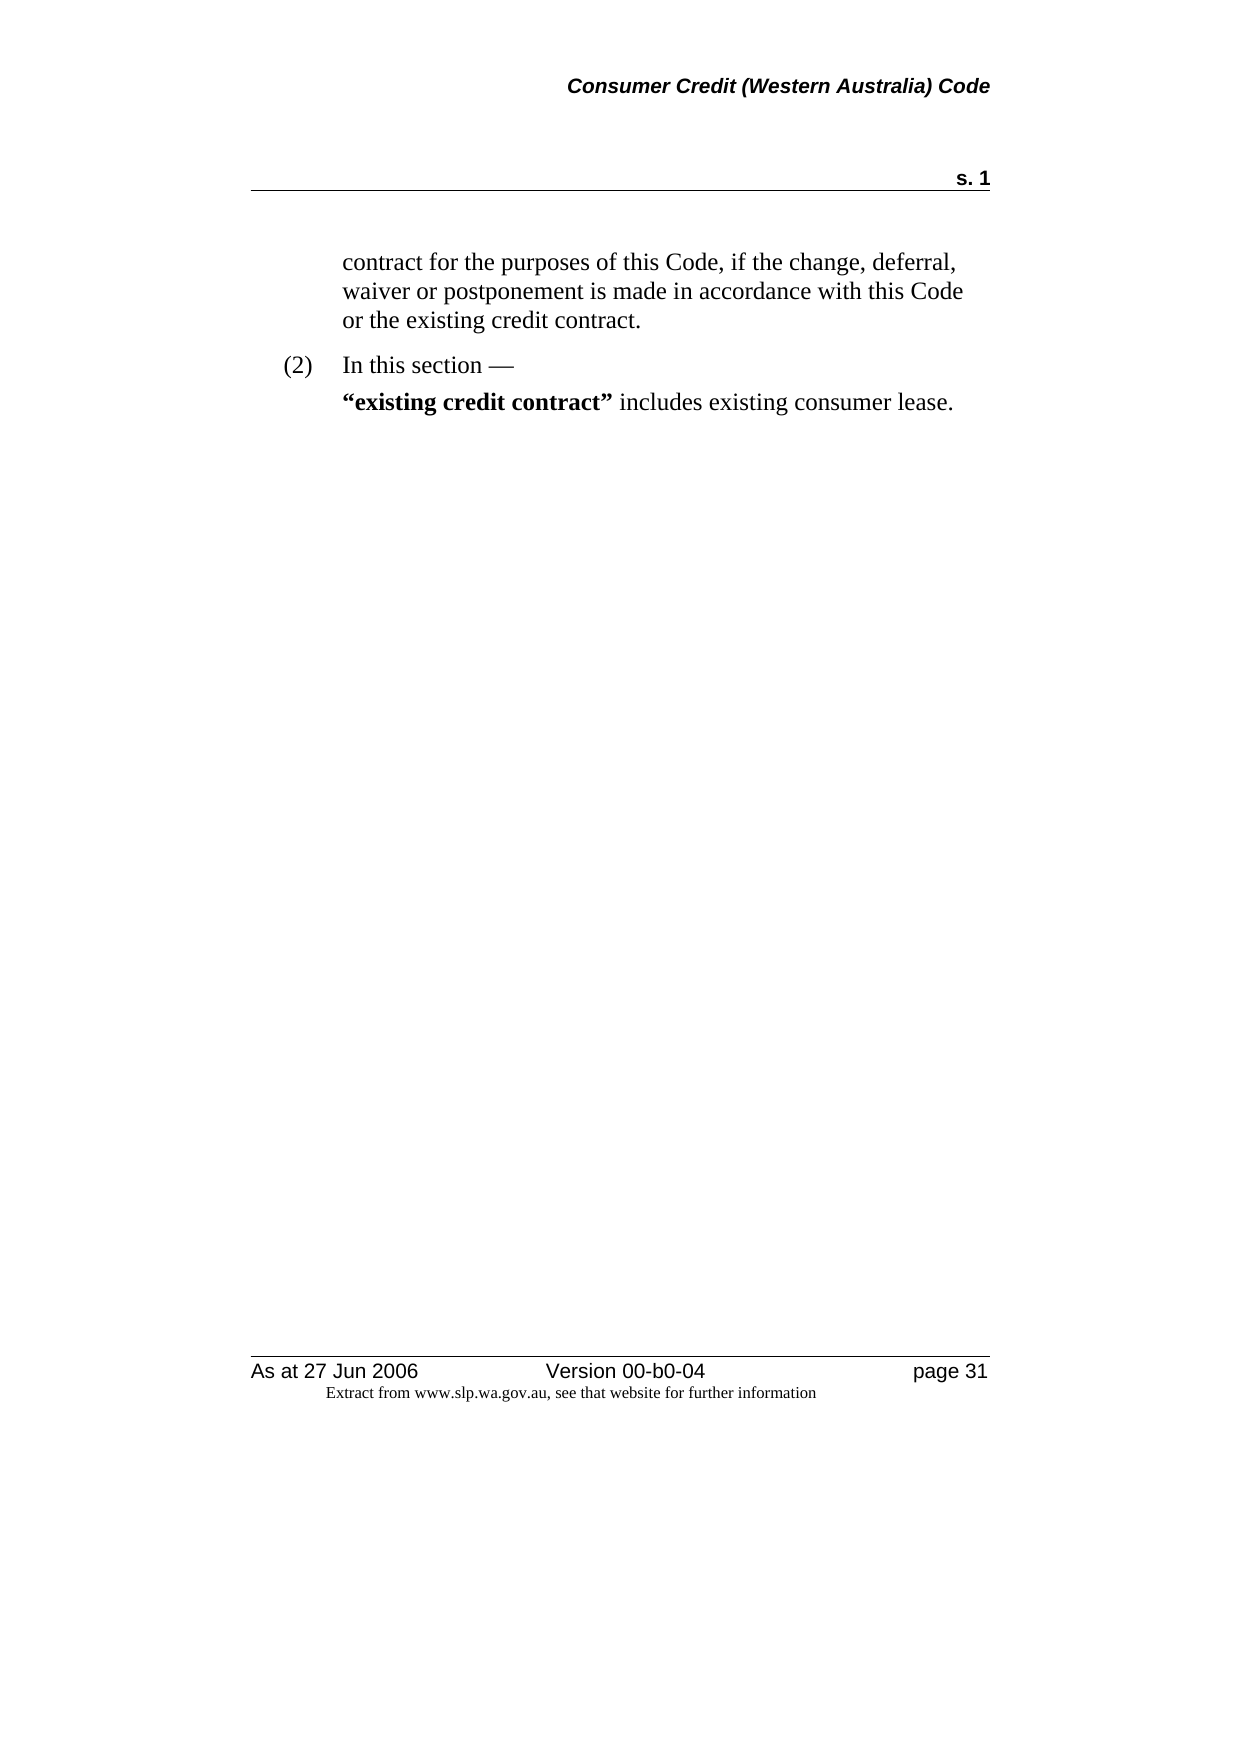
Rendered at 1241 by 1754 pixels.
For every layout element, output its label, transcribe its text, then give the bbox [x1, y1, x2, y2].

text “existing credit contract” includes existing consumer lease. [251, 387, 990, 416]
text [251, 247, 990, 334]
text (2) In this section — [251, 350, 990, 379]
